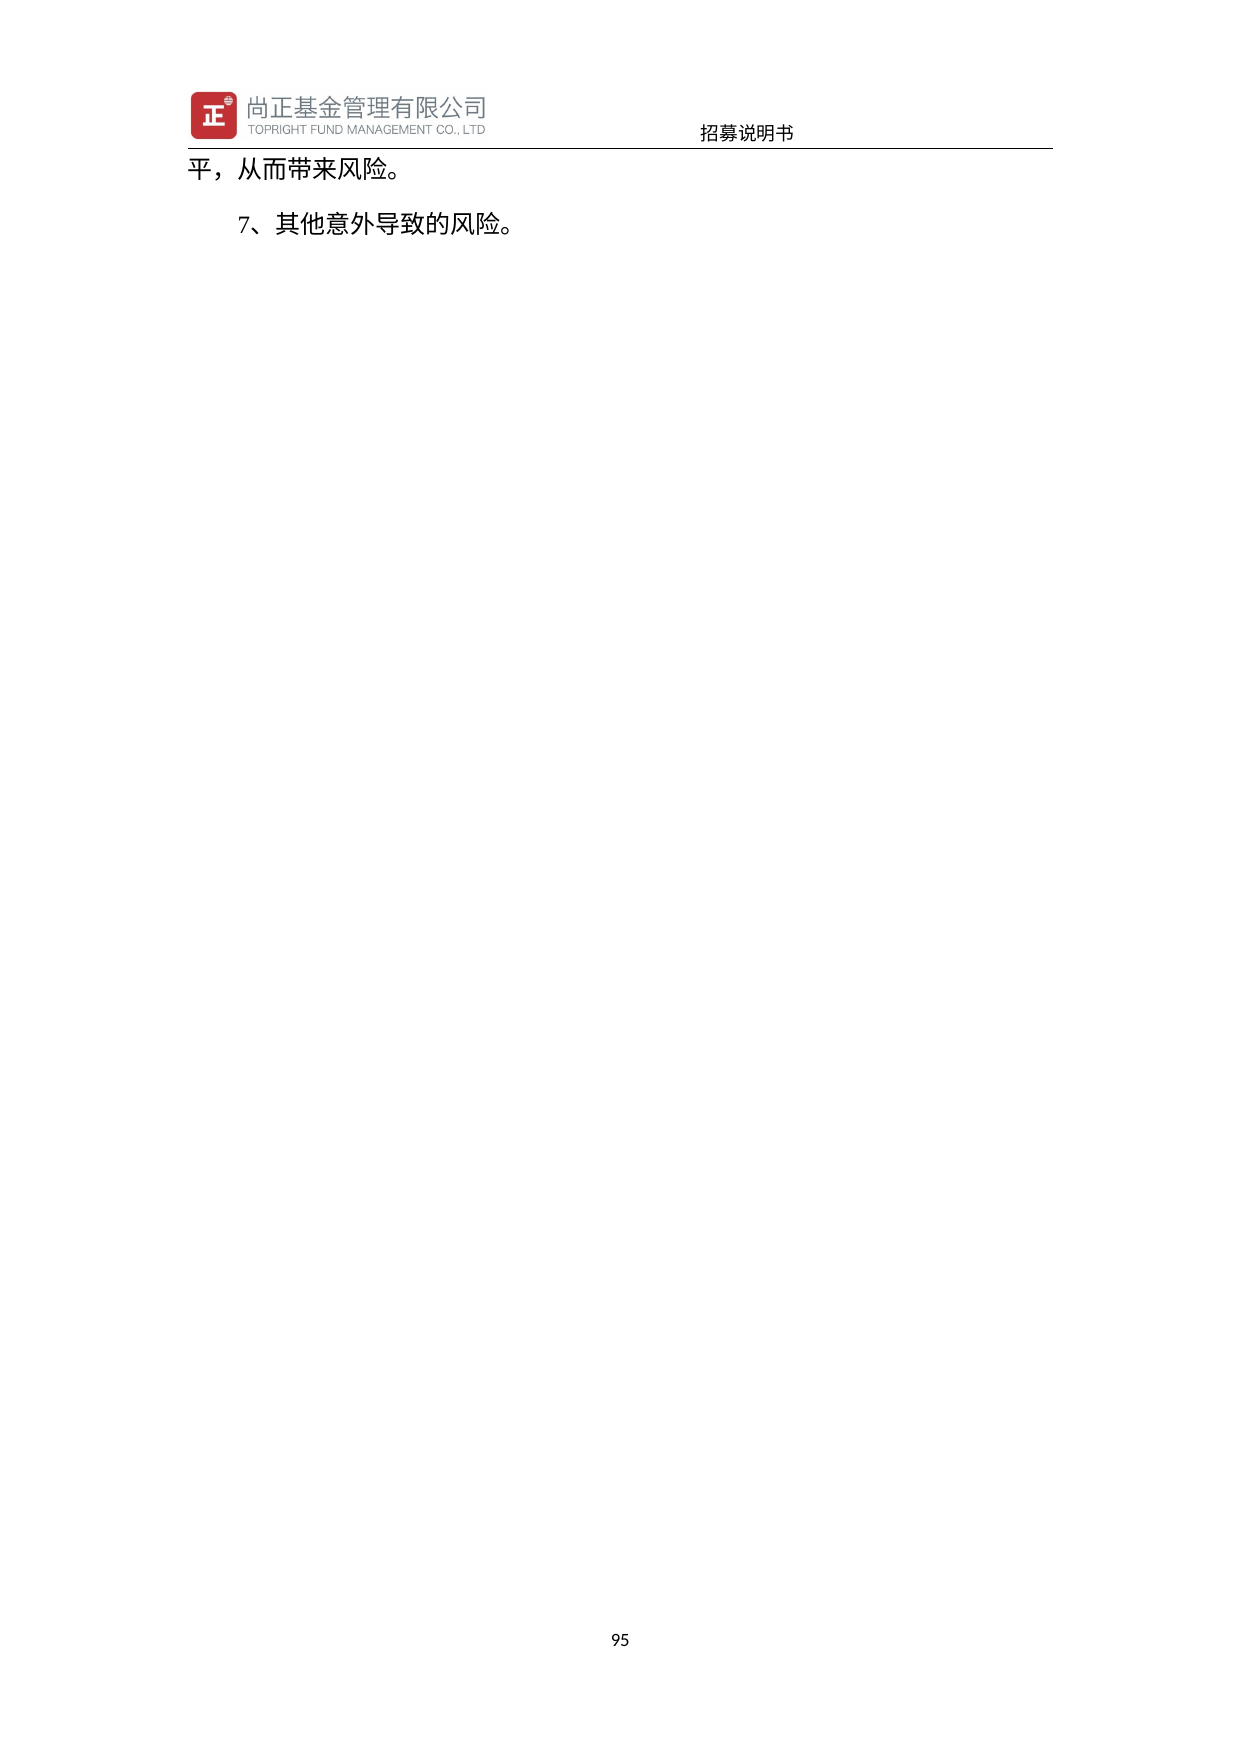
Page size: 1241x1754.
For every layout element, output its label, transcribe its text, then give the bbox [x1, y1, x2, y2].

text 6、战争、自然灾害等不可抗力可能导致基金资产的损失，影响基金收益水平，从而带来风险。 [187, 150, 1053, 186]
picture [187, 88, 489, 141]
text 7、其他意外导致的风险。 [187, 204, 1053, 241]
